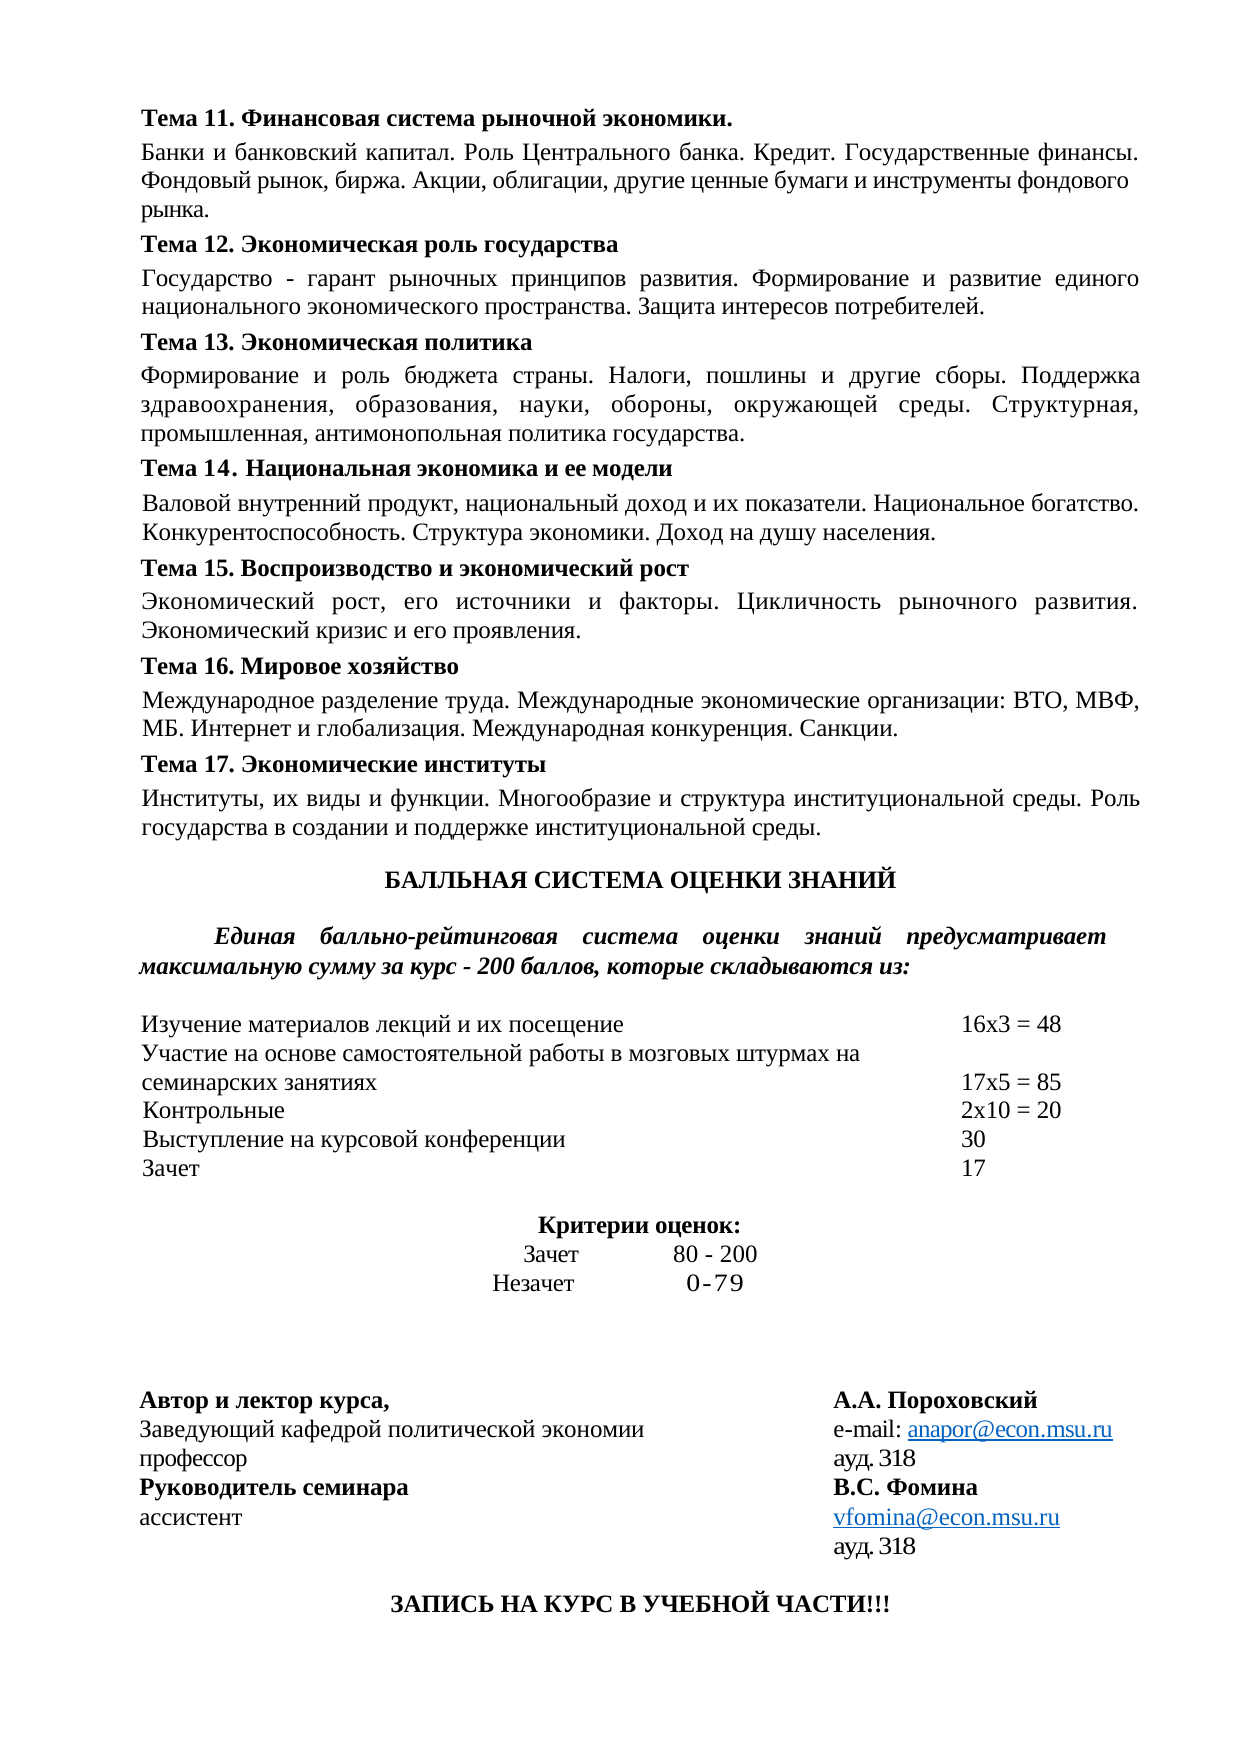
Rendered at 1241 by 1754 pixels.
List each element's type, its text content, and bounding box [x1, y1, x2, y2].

text Контрольные 2x10 = 20 [142, 1096, 1142, 1124]
text Единая балльно-рейтинговая система оценки знаний предусматривает максимальную сумму за курс - 200 баллов, которые складываются из: [139, 921, 1142, 980]
text ЗАПИСЬ НА КУРС В УЧЕБНОЙ ЧАСТИ!!! [390, 1588, 1142, 1619]
text Изучение материалов лекций и их посещение 16x3 = 48 Участие на основе самостоятельной работы в мозговых штурмах на [141, 1008, 1093, 1067]
text Институты, их виды и функции. Многообразие и структура институциональной среды. Роль государства в создании и поддержке институциональной среды. [141, 783, 1141, 841]
text Заведующий кафедрой политической экономии e-mail: anapor@econ.msu.ru [139, 1414, 1142, 1443]
text Незачет 0-79 [492, 1268, 1142, 1297]
text Экономический рост, его источники и факторы. Цикличность рыночного развития. Экономический кризис и его проявления. [141, 587, 1139, 644]
text Международное разделение труда. Международные экономические организации: ВТО, МВФ, МБ. Интернет и глобализация. Международная конкуренция. Санкции. [142, 686, 1140, 742]
text рынка. [141, 194, 1142, 223]
text Руководитель семинара В.С. Фомина [139, 1473, 1142, 1502]
text БАЛЛЬНАЯ СИСТЕМА ОЦЕНКИ ЗНАНИЙ [139, 865, 1141, 893]
text Тема 15. Воспроизводство и экономический рост [140, 553, 1142, 582]
text Тема 11. Финансовая система рыночной экономики. [141, 103, 1141, 132]
text ассистент vfomina@econ.msu.ru [139, 1502, 1142, 1531]
text Тема 13. Экономическая политика [140, 327, 1142, 356]
text Банки и банковский капитал. Роль Центрального банка. Кредит. Государственные финансы. Фондовый рынок, биржа. Акции, облигации, другие ценные бумаги и инструменты фондового [141, 137, 1139, 194]
text профессор ауд. 318 [139, 1443, 1142, 1472]
text Государство - гарант рыночных принципов развития. Формирование и развитие единого национального экономического пространства. Защита интересов потребителей. [141, 263, 1140, 320]
text Валовой внутренний продукт, национальный доход и их показатели. Национальное богатство. Конкурентоспособность. Структура экономики. Доход на душу населения. [142, 488, 1139, 546]
text ауд. 318 [139, 1532, 1142, 1561]
text Автор и лектор курса, А.А. Пороховский [139, 1386, 1142, 1414]
text Формирование и роль бюджета страны. Налоги, пошлины и другие сборы. Поддержка здравоохранения, образования, науки, обороны, окружающей среды. Структурная, промышленная, антимонопольная политика государства. [140, 361, 1141, 447]
text Тема 16. Мировое хозяйство [140, 651, 1142, 680]
text Тема 17. Экономические институты [141, 749, 1142, 778]
text Критерии оценок: [139, 1210, 1140, 1239]
text Тема 14. Национальная экономика и ее модели [140, 453, 1142, 482]
text семинарских занятиях 17x5 = 85 [141, 1067, 1142, 1096]
text Зачет 80 - 200 [139, 1239, 1142, 1268]
text Зачет 17 [142, 1153, 1142, 1182]
text Тема 12. Экономическая роль государства [140, 229, 1142, 258]
text Выступление на курсовой конференции 30 [142, 1124, 1142, 1153]
